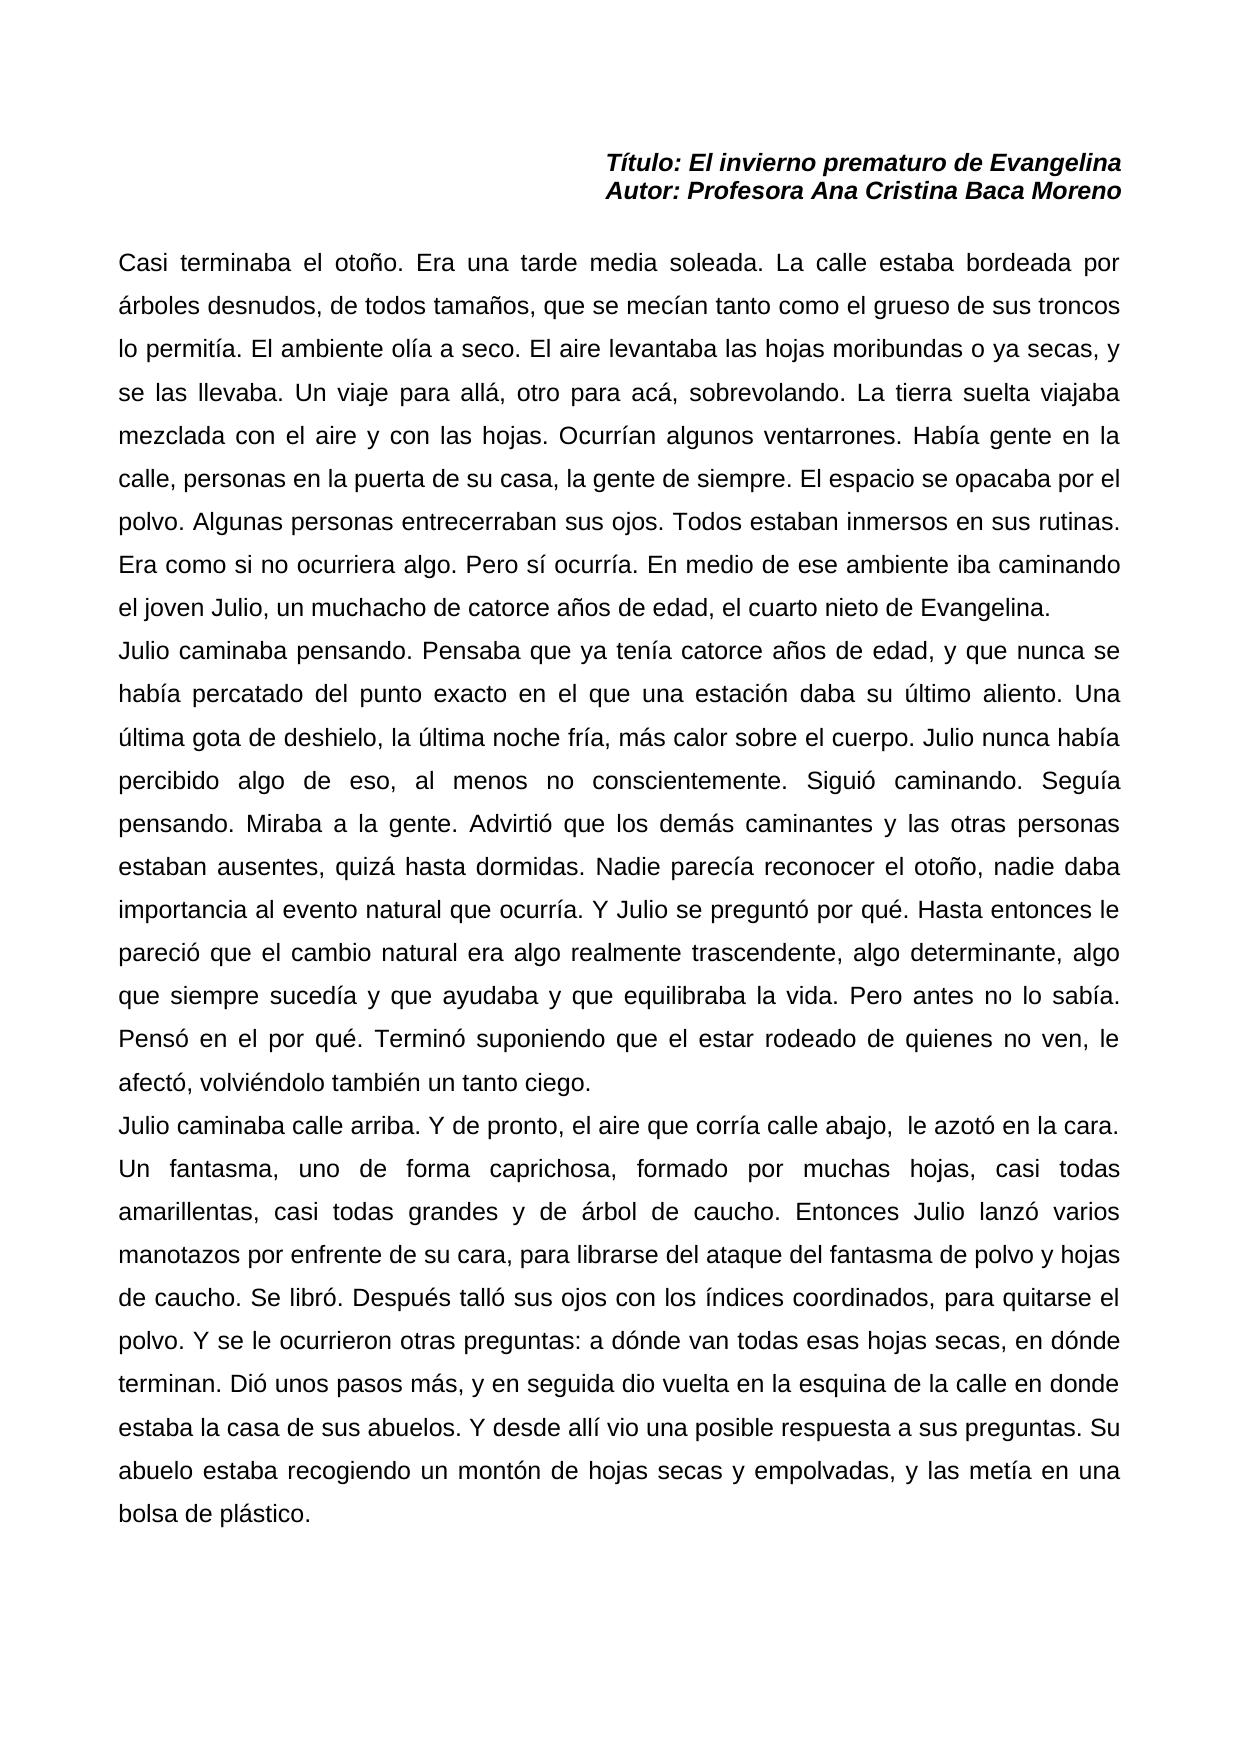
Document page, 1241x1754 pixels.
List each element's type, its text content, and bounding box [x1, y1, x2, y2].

subtitle Título: El invierno prematuro de Evangelina [118, 148, 1122, 176]
subtitle Autor: Profesora Ana Cristina Baca Moreno [118, 176, 1122, 205]
text Casi terminaba el otoño. Era una tarde media soleada. La calle estaba bordeada por árboles desnudos, de todos tamaños, que se mecían tanto como el grueso de sus troncos lo permitía. El ambiente olía a seco. El aire levantaba las hojas moribundas o ya secas, y se las llevaba. Un viaje para allá, otro para acá, sobrevolando. La tierra suelta viajaba mezclada con el aire y con las hojas. Ocurrían algunos ventarrones. Había gente en la calle, personas en la puerta de su casa, la gente de siempre. El espacio se opacaba por el polvo. Algunas personas entrecerraban sus ojos. Todos estaban inmersos en sus rutinas. Era como si no ocurriera algo. Pero sí ocurría. En medio de ese ambiente iba caminando el joven Julio, un muchacho de catorce años de edad, el cuarto nieto de Evangelina. [118, 248, 1122, 622]
text Julio caminaba calle arriba. Y de pronto, el aire que corría calle abajo, le azotó en la cara. Un fantasma, uno de forma caprichosa, formado por muchas hojas, casi todas amarillentas, casi todas grandes y de árbol de caucho. Entonces Julio lanzó varios manotazos por enfrente de su cara, para librarse del ataque del fantasma de polvo y hojas de caucho. Se libró. Después talló sus ojos con los índices coordinados, para quitarse el polvo. Y se le ocurrieron otras preguntas: a dónde van todas esas hojas secas, en dónde terminan. Dió unos pasos más, y en seguida dio vuelta en la esquina de la calle en donde estaba la casa de sus abuelos. Y desde allí vio una posible respuesta a sus preguntas. Su abuelo estaba recogiendo un montón de hojas secas y empolvadas, y las metía en una bolsa de plástico. [118, 1111, 1122, 1528]
text Julio caminaba pensando. Pensaba que ya tenía catorce años de edad, y que nunca se había percatado del punto exacto en el que una estación daba su último aliento. Una última gota de deshielo, la última noche fría, más calor sobre el cuerpo. Julio nunca había percibido algo de eso, al menos no conscientemente. Siguió caminando. Seguía pensando. Miraba a la gente. Advirtió que los demás caminantes y las otras personas estaban ausentes, quizá hasta dormidas. Nadie parecía reconocer el otoño, nadie daba importancia al evento natural que ocurría. Y Julio se preguntó por qué. Hasta entonces le pareció que el cambio natural era algo realmente trascendente, algo determinante, algo que siempre sucedía y que ayudaba y que equilibraba la vida. Pero antes no lo sabía. Pensó en el por qué. Terminó suponiendo que el estar rodeado de quienes no ven, le afectó, volviéndolo también un tanto ciego. [118, 636, 1122, 1096]
